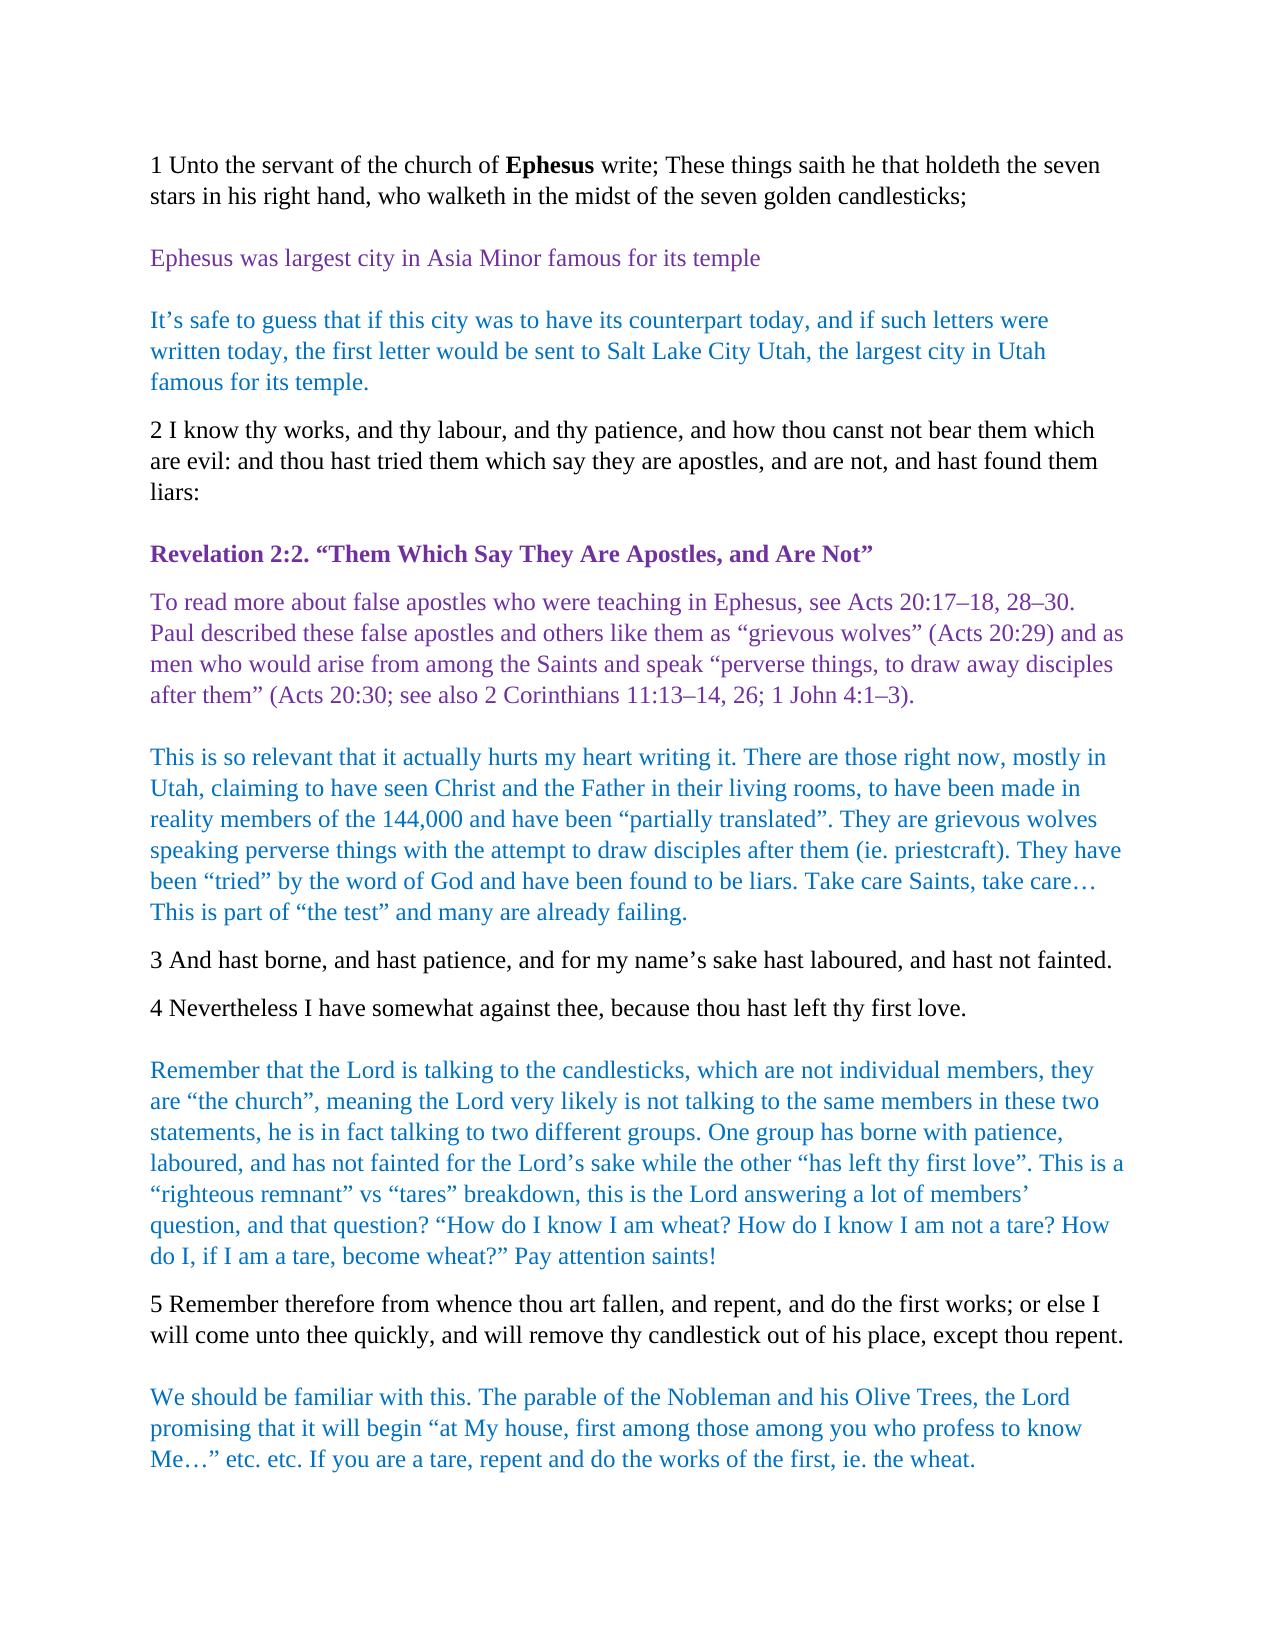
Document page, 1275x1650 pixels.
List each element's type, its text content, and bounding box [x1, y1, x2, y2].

text 1 Unto the servant of the church of Ephesus write; These things saith he that holdeth the seven stars in his right hand, who walketh in the midst of the seven golden candlesticks; Ephesus was largest city in Asia Minor famous for its temple It’s safe to guess that if this city was to have its counterpart today, and if such letters were written today, the first letter would be sent to Salt Lake City Utah, the largest city in Utah famous for its temple. [150, 150, 1125, 396]
text 2 I know thy works, and thy labour, and thy patience, and how thou canst not bear them which are evil: and thou hast tried them which say they are apostles, and are not, and hast found them liars: Revelation 2:2. “Them Which Say They Are Apostles, and Are Not” [150, 415, 1125, 568]
text 4 Nevertheless I have somewhat against thee, because thou hast left thy first love. Remember that the Lord is talking to the candlesticks, which are not individual members, they are “the church”, meaning the Lord very likely is not talking to the same members in these two statements, he is in fact talking to two different groups. One group has borne with patience, laboured, and has not fainted for the Lord’s sake while the other “has left thy first love”. This is a “righteous remnant” vs “tares” breakdown, this is the Lord answering a lot of members’ question, and that question? “How do I know I am wheat? How do I know I am not a tare? How do I, if I am a tare, become wheat?” Pay attention saints! [150, 993, 1125, 1270]
text To read more about false apostles who were teaching in Ephesus, see Acts 20:17–18, 28–30. Paul described these false apostles and others like them as “grievous wolves” (Acts 20:29) and as men who would arise from among the Saints and speak “perverse things, to draw away disciples after them” (Acts 20:30; see also 2 Corinthians 11:13–14, 26; 1 John 4:1–3). This is so relevant that it actually hurts my heart writing it. There are those right now, mostly in Utah, claiming to have seen Christ and the Father in their living rooms, to have been made in reality members of the 144,000 and have been “partially translated”. They are grievous wolves speaking perverse things with the attempt to draw disciples after them (ie. priestcraft). They have been “tried” by the word of God and have been found to be liars. Take care Saints, take care… This is part of “the test” and many are already failing. [150, 587, 1125, 926]
text 3 And hast borne, and hast patience, and for my name’s sake hast laboured, and hast not fainted. [150, 945, 1125, 974]
text 5 Remember therefore from whence thou art fallen, and repent, and do the first works; or else I will come unto thee quickly, and will remove thy candlestick out of his place, except thou repent. We should be familiar with this. The parable of the Nobleman and his Olive Trees, the Lord promising that it will begin “at My house, first among those among you who profess to know Me…” etc. etc. If you are a tare, repent and do the works of the first, ie. the wheat. [150, 1289, 1125, 1473]
